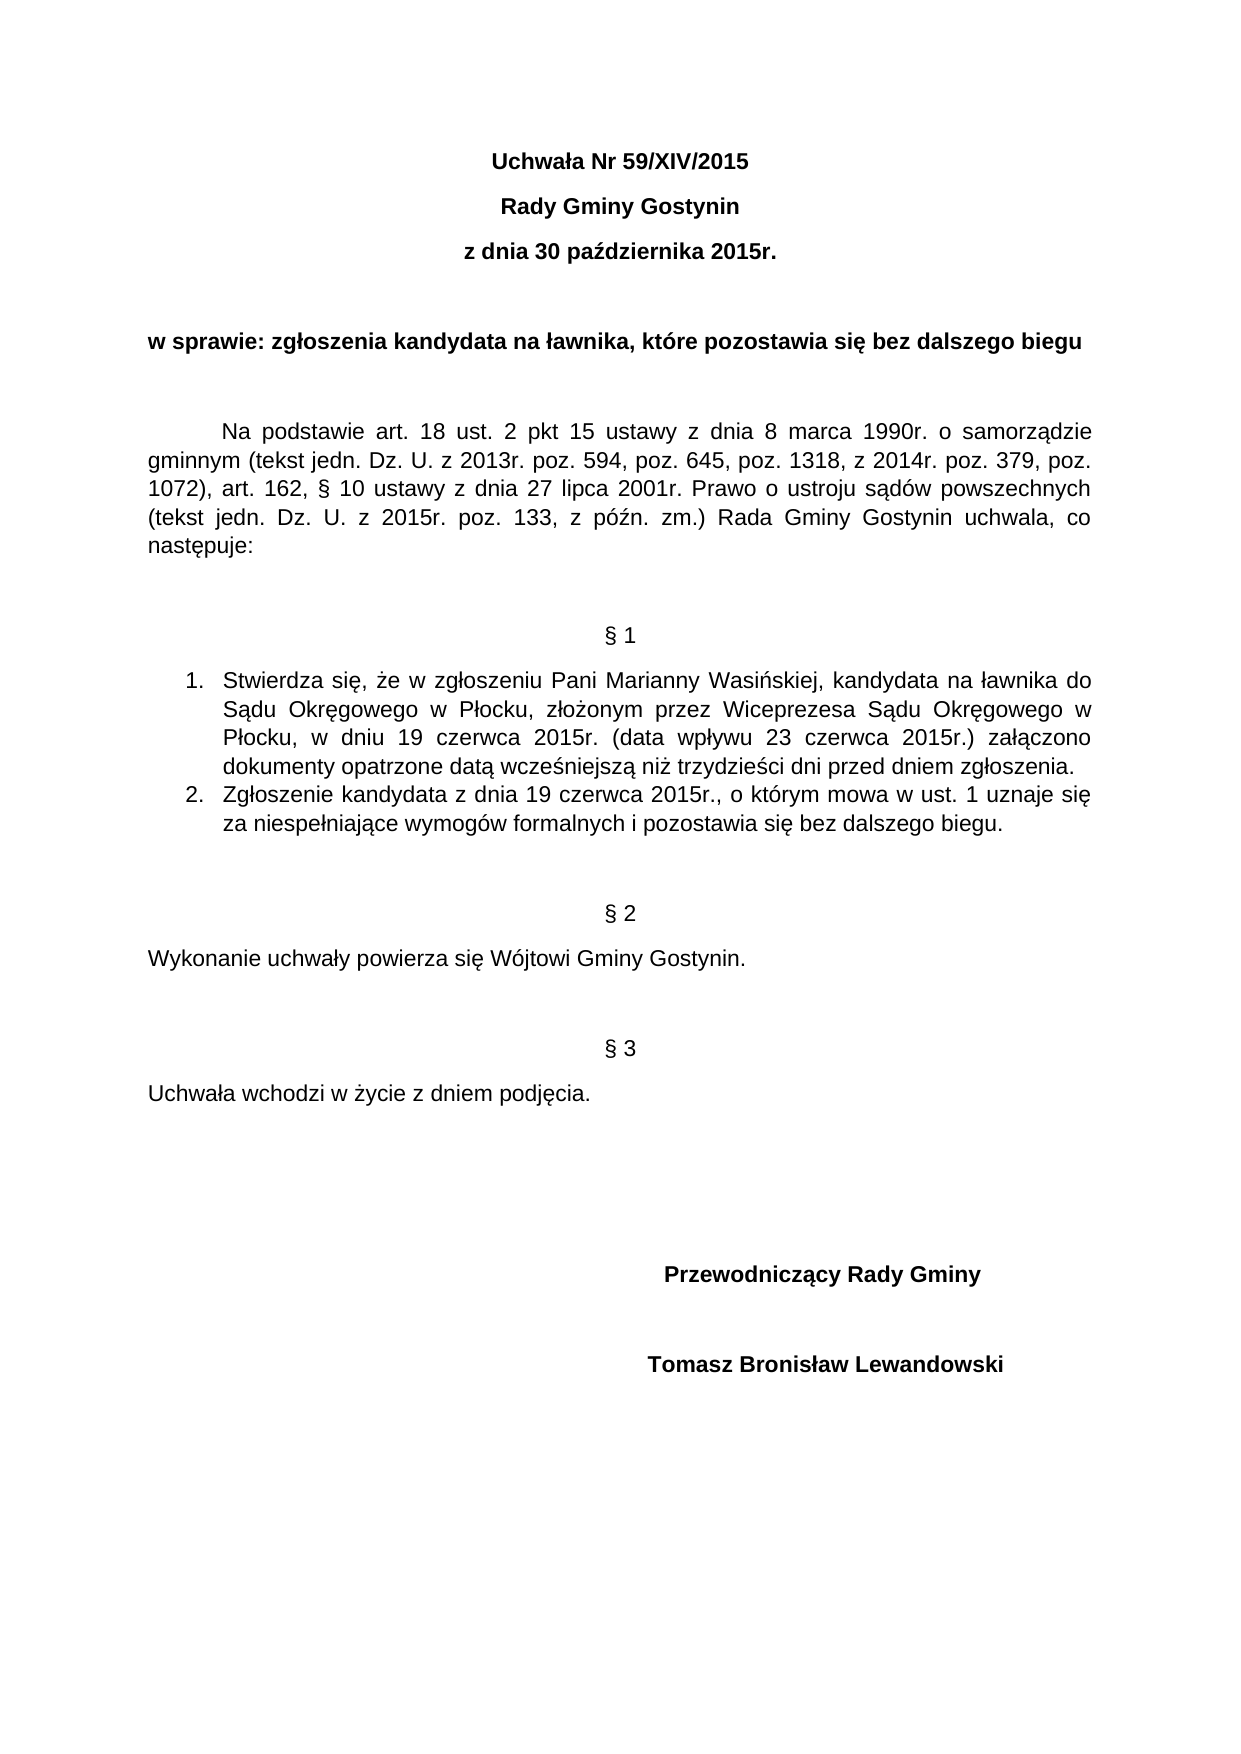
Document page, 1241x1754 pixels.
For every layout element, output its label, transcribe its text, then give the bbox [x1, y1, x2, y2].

text Rady Gminy Gostynin [148, 193, 1093, 219]
text Uchwała Nr 59/XIV/2015 [148, 148, 1093, 174]
text § 1 [148, 622, 1093, 648]
text Przewodniczący Rady Gminy [590, 1261, 1093, 1287]
text w sprawie: zgłoszenia kandydata na ławnika, które pozostawia się bez dalszego biegu [148, 328, 1093, 354]
text Uchwała wchodzi w życie z dniem podjęcia. [148, 1080, 1093, 1106]
text § 2 [148, 900, 1093, 926]
text Tomasz Bronisław Lewandowski [590, 1351, 1093, 1377]
text Na podstawie art. 18 ust. 2 pkt 15 ustawy z dnia 8 marca 1990r. o samorządzie gminnym (tekst jedn. Dz. U. z 2013r. poz. 594, poz. 645, poz. 1318, z 2014r. poz. 379, poz. 1072), art. 162, § 10 ustawy z dnia 27 lipca 2001r. Prawo o ustroju sądów powszechnych (tekst jedn. Dz. U. z 2015r. poz. 133, z późn. zm.) Rada Gminy Gostynin uchwala, co następuje: [148, 418, 1093, 558]
list Stwierdza się, że w zgłoszeniu Pani Marianny Wasińskiej, kandydata na ławnika do Sądu Okręgowego w Płocku, złożonym przez Wiceprezesa Sądu Okręgowego w Płocku, w dniu 19 czerwca 2015r. (data wpływu 23 czerwca 2015r.) załączono dokumenty opatrzone datą wcześniejszą niż trzydzieści dni przed dniem zgłoszenia. [185, 667, 1093, 779]
text Wykonanie uchwały powierza się Wójtowi Gminy Gostynin. [148, 945, 1093, 971]
text § 3 [148, 1035, 1093, 1061]
list Zgłoszenie kandydata z dnia 19 czerwca 2015r., o którym mowa w ust. 1 uznaje się za niespełniające wymogów formalnych i pozostawia się bez dalszego biegu. [185, 781, 1093, 836]
text z dnia 30 października 2015r. [148, 238, 1093, 264]
